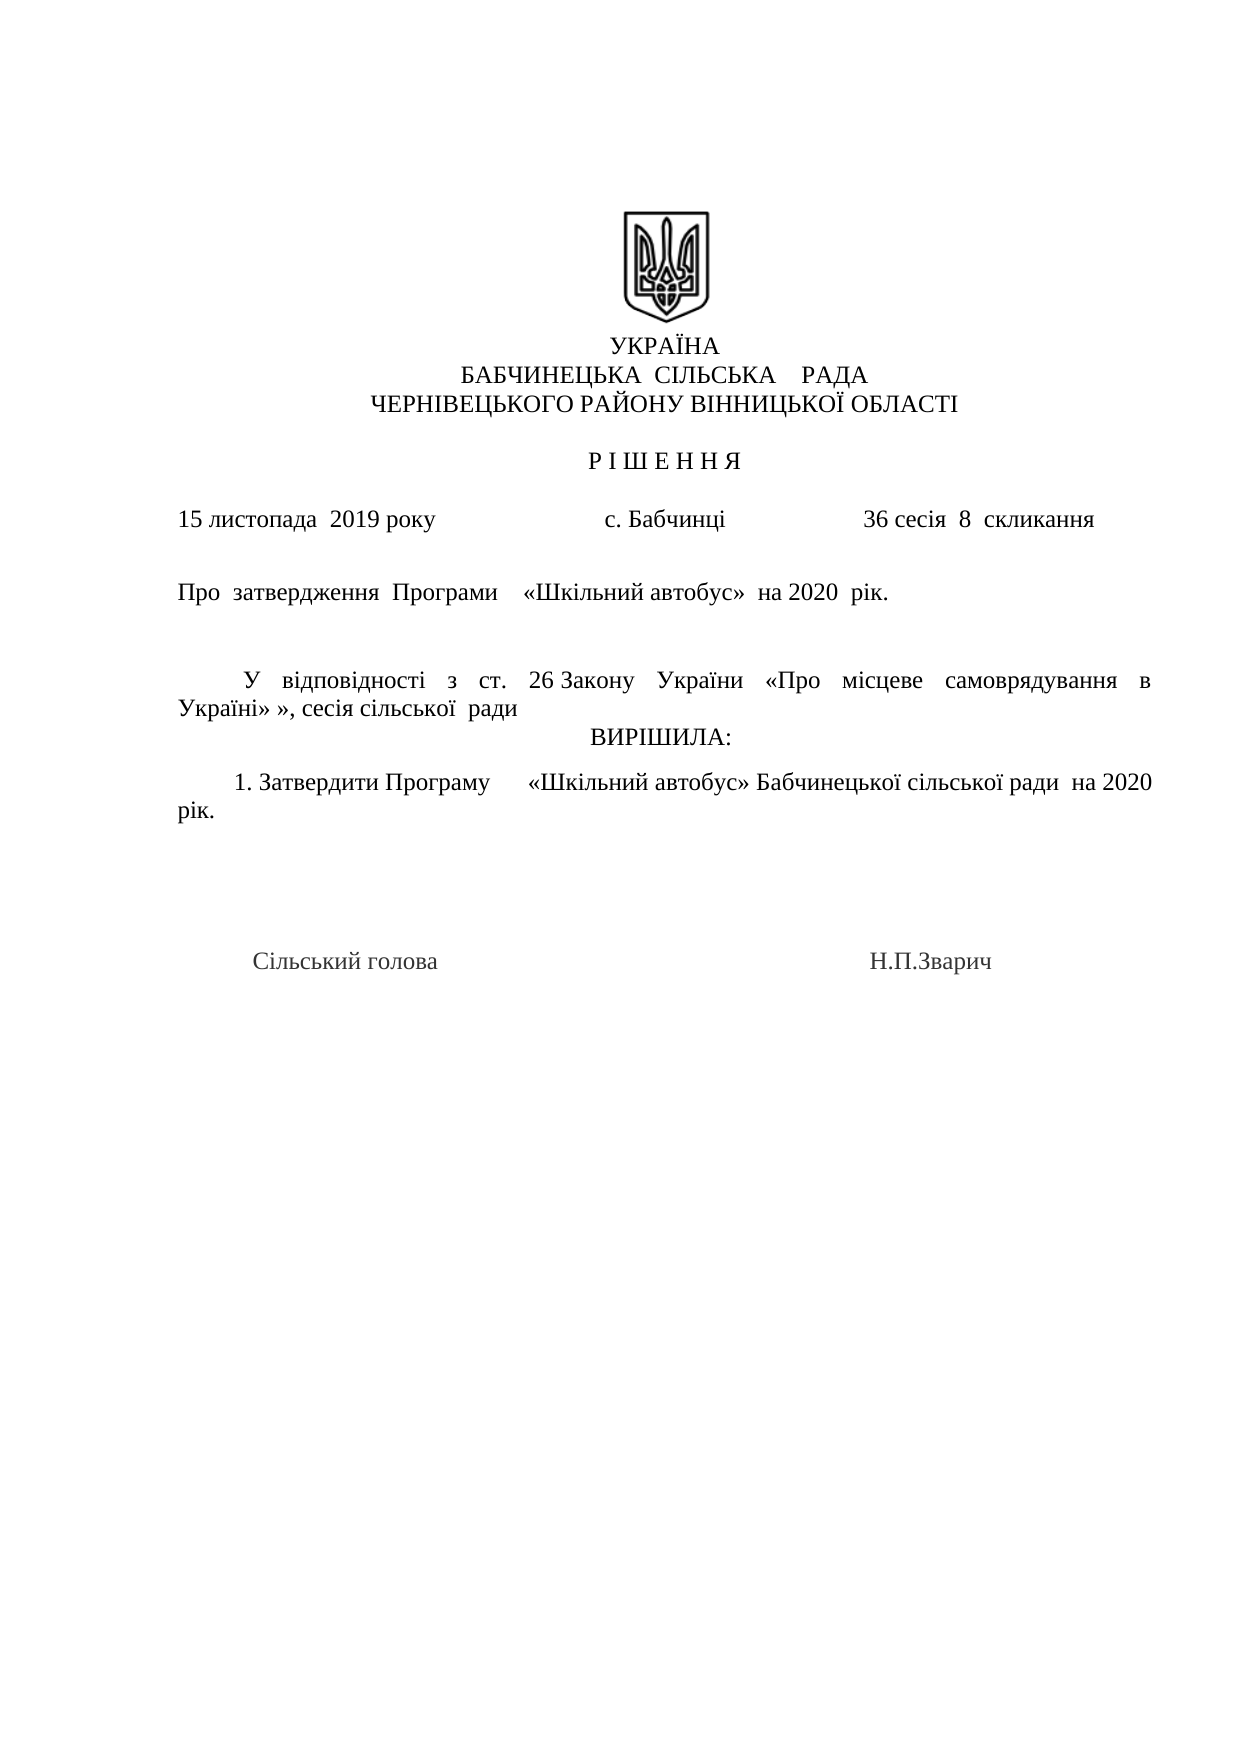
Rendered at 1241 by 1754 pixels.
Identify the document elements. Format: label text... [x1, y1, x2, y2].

text УКРАЇНА [177, 331, 1152, 360]
text Р І Ш Е Н Н Я [177, 446, 1152, 475]
text ВИРІШИЛА: [177, 722, 1152, 751]
text БабчинецькА сільська рада [177, 360, 1152, 389]
text Сільський голова Н.П.Зварич [177, 946, 1152, 975]
text У відповідності з ст. 26 Закону України «Про місцеве самоврядування в Україні» », сесія сільської ради [177, 665, 1152, 722]
text Про затвердження Програми «Шкільний автобус» на 2020 рік. [177, 577, 1154, 606]
text ЧЕРНІВЕЦЬКОГО РАЙОНУ ВІННИЦЬКОЇ ОБЛАСТІ [177, 389, 1152, 417]
text 1. Затвердити Програму «Шкільний автобус» Бабчинецької сільської ради на 2020 рік. [177, 767, 1154, 824]
text 15 листопада 2019 року с. Бабчинці 36 сесія 8 скликання [177, 504, 1152, 532]
